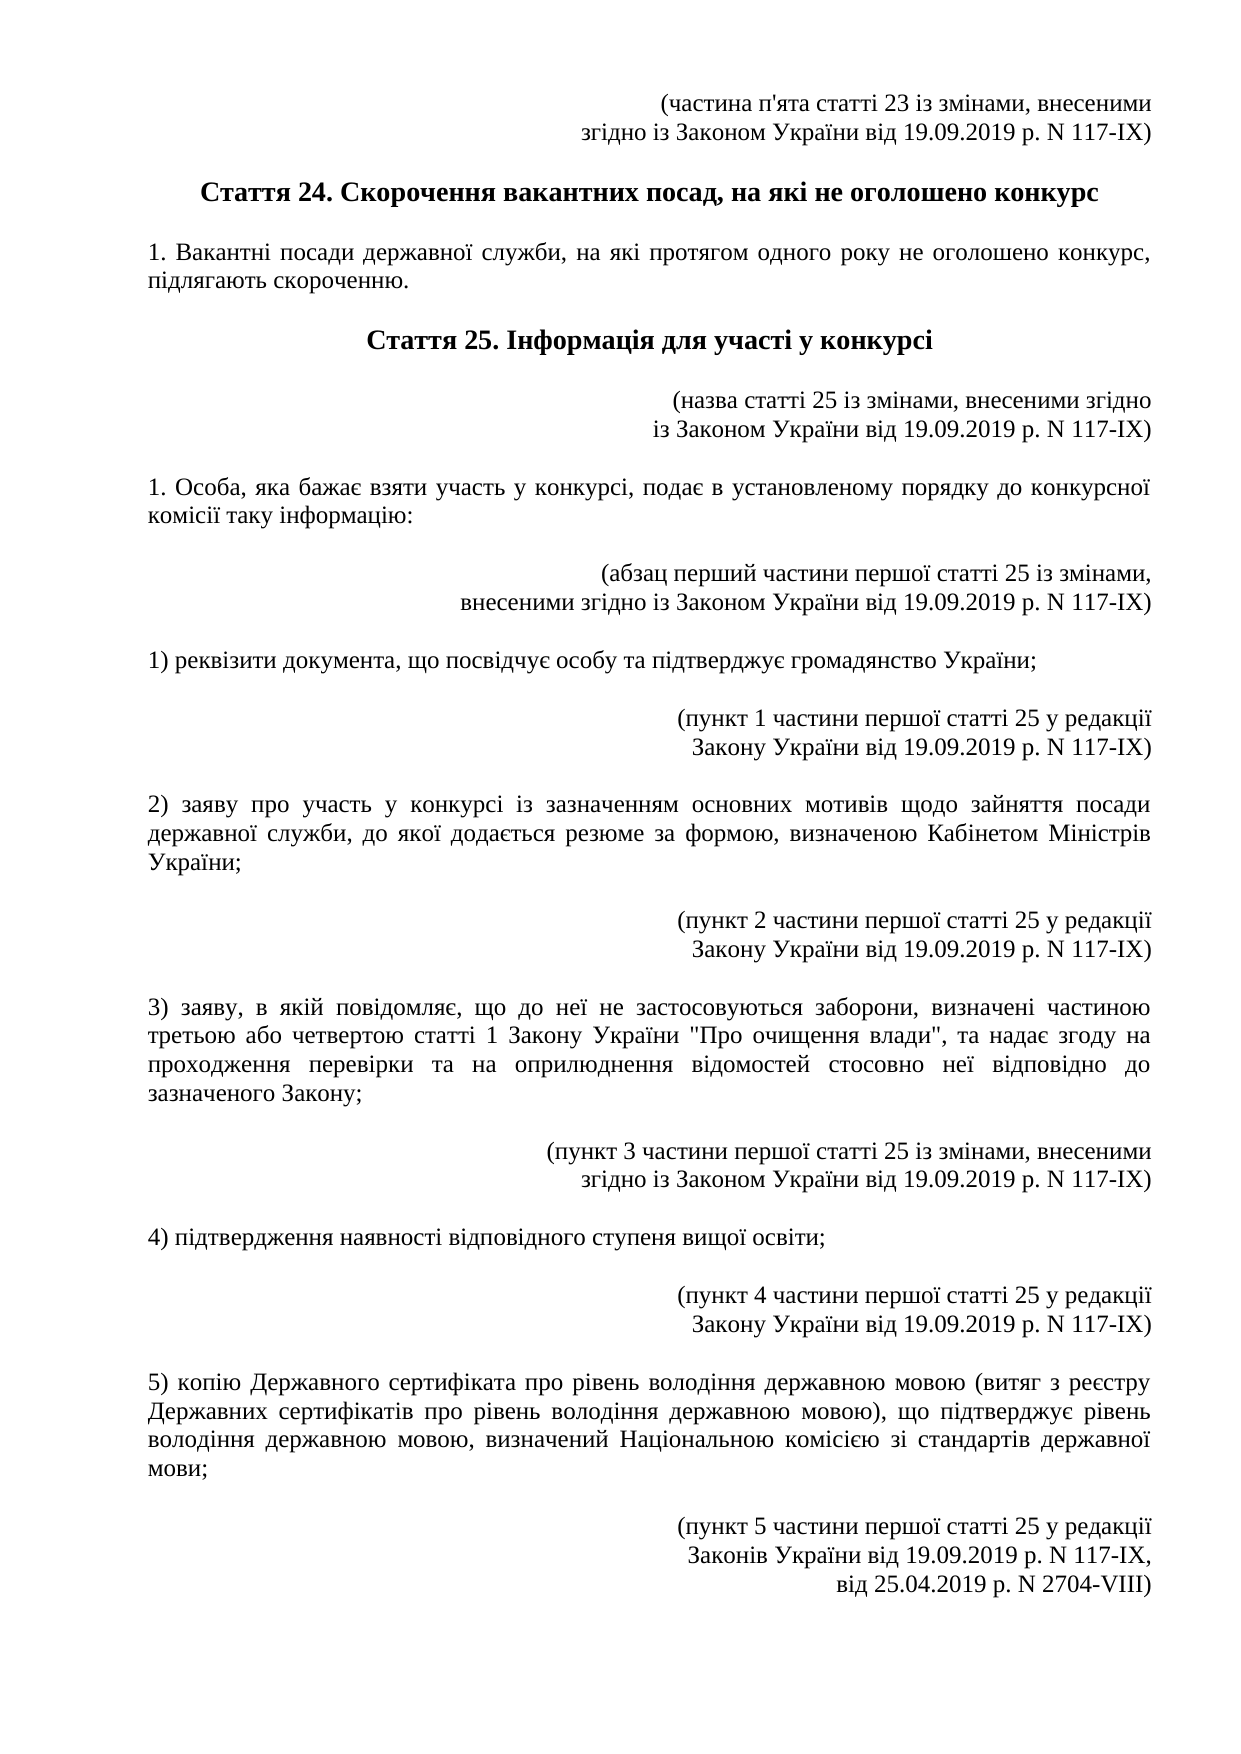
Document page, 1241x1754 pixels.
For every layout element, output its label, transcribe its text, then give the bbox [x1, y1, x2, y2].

text (назва статті 25 із змінами, внесеними згідно із Законом України від 19.09.2019 р. N 117-IX) [148, 385, 1152, 442]
text 1. Особа, яка бажає взяти участь у конкурсі, подає в установленому порядку до конкурсної комісії таку інформацію: [148, 472, 1152, 529]
subtitle Стаття 25. Інформація для участі у конкурсі [148, 323, 1152, 356]
text 5) копію Державного сертифіката про рівень володіння державною мовою (витяг з реєстру Державних сертифікатів про рівень володіння державною мовою), що підтверджує рівень володіння державною мовою, визначений Національною комісією зі стандартів державної мови; [148, 1367, 1152, 1482]
text 1) реквізити документа, що посвідчує особу та підтверджує громадянство України; [148, 645, 1152, 674]
text (пункт 1 частини першої статті 25 у редакції Закону України від 19.09.2019 р. N 117-IX) [148, 703, 1152, 760]
text (пункт 5 частини першої статті 25 у редакції Законів України від 19.09.2019 р. N 117-IX, від 25.04.2019 р. N 2704-VIII) [148, 1511, 1152, 1597]
text 2) заяву про участь у конкурсі із зазначенням основних мотивів щодо зайняття посади державної служби, до якої додається резюме за формою, визначеною Кабінетом Міністрів України; [148, 789, 1152, 876]
subtitle Стаття 24. Скорочення вакантних посад, на які не оголошено конкурс [148, 175, 1152, 208]
text (пункт 2 частини першої статті 25 у редакції Закону України від 19.09.2019 р. N 117-IX) [148, 905, 1152, 962]
text (пункт 3 частини першої статті 25 із змінами, внесеними згідно із Законом України від 19.09.2019 р. N 117-IX) [148, 1136, 1152, 1193]
text (частина п'ята статті 23 із змінами, внесеними згідно із Законом України від 19.09.2019 р. N 117-IX) [148, 88, 1152, 146]
text (абзац перший частини першої статті 25 із змінами, внесеними згідно із Законом України від 19.09.2019 р. N 117-IX) [148, 558, 1152, 616]
text 1. Вакантні посади державної служби, на які протягом одного року не оголошено конкурс, підлягають скороченню. [148, 237, 1152, 294]
text 3) заяву, в якій повідомляє, що до неї не застосовуються заборони, визначені частиною третьою або четвертою статті 1 Закону України "Про очищення влади", та надає згоду на проходження перевірки та на оприлюднення відомостей стосовно неї відповідно до зазначеного Закону; [148, 992, 1152, 1107]
text (пункт 4 частини першої статті 25 у редакції Закону України від 19.09.2019 р. N 117-IX) [148, 1280, 1152, 1338]
text 4) підтвердження наявності відповідного ступеня вищої освіти; [148, 1222, 1152, 1251]
